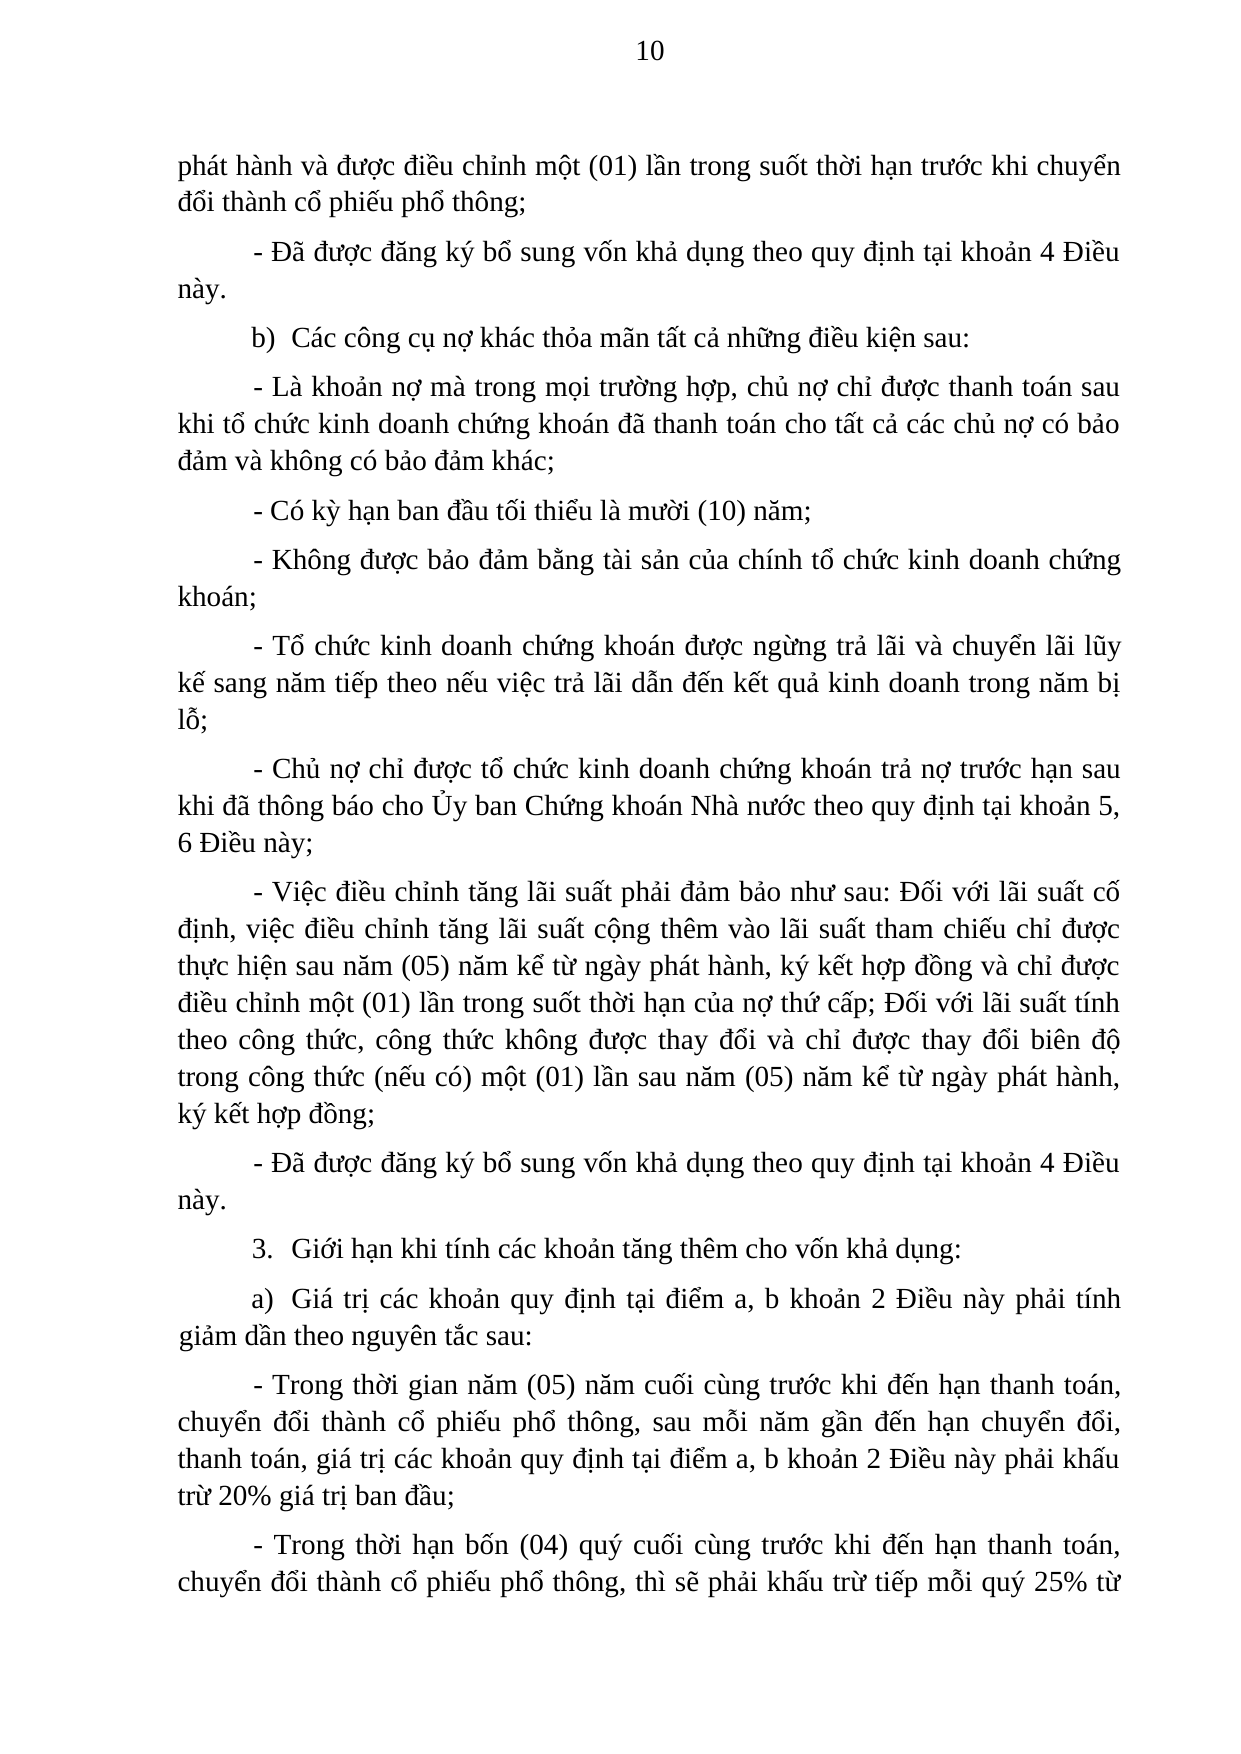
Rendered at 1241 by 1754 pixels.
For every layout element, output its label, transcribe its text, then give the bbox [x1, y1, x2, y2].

list - Là khoản nợ mà trong mọi trường hợp, chủ nợ chỉ được thanh toán sau khi tổ chức kinh doanh chứng khoán đã thanh toán cho tất cả các chủ nợ có bảo đảm và không có bảo đảm khác; [177, 369, 1122, 477]
list - Không được bảo đảm bằng tài sản của chính tổ chức kinh doanh chứng khoán; [177, 542, 1122, 612]
list Giá trị các khoản quy định tại điểm a, b khoản 2 Điều này phải tính giảm dần theo nguyên tắc sau: [179, 1281, 1122, 1351]
list - Việc điều chỉnh tăng lãi suất phải đảm bảo như sau: Đối với lãi suất cố định, việc điều chỉnh tăng lãi suất cộng thêm vào lãi suất tham chiếu chỉ được thực hiện sau năm (05) năm kể từ ngày phát hành, ký kết hợp đồng và chỉ được điều chỉnh một (01) lần trong suốt thời hạn của nợ thứ cấp; Đối với lãi suất tính theo công thức, công thức không được thay đổi và chỉ được thay đổi biên độ trong công thức (nếu có) một (01) lần sau năm (05) năm kể từ ngày phát hành, ký kết hợp đồng; [177, 874, 1122, 1129]
list Các công cụ nợ khác thỏa mãn tất cả những điều kiện sau: [179, 320, 1122, 354]
list - Có kỳ hạn ban đầu tối thiểu là mười (10) năm; [177, 493, 1122, 526]
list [177, 148, 1122, 218]
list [177, 1527, 1122, 1597]
list - Trong thời gian năm (05) năm cuối cùng trước khi đến hạn thanh toán, chuyển đổi thành cổ phiếu phổ thông, sau mỗi năm gần đến hạn chuyển đổi, thanh toán, giá trị các khoản quy định tại điểm a, b khoản 2 Điều này phải khấu trừ 20% giá trị ban đầu; [177, 1367, 1122, 1511]
list - Tổ chức kinh doanh chứng khoán được ngừng trả lãi và chuyển lãi lũy kế sang năm tiếp theo nếu việc trả lãi dẫn đến kết quả kinh doanh trong năm bị lỗ; [177, 628, 1122, 736]
list Giới hạn khi tính các khoản tăng thêm cho vốn khả dụng: [177, 1231, 1122, 1265]
list - Đã được đăng ký bổ sung vốn khả dụng theo quy định tại khoản 4 Điều này. [177, 234, 1122, 304]
list - Đã được đăng ký bổ sung vốn khả dụng theo quy định tại khoản 4 Điều này. [177, 1145, 1122, 1216]
list - Chủ nợ chỉ được tổ chức kinh doanh chứng khoán trả nợ trước hạn sau khi đã thông báo cho Ủy ban Chứng khoán Nhà nước theo quy định tại khoản 5, 6 Điều này; [177, 751, 1122, 859]
